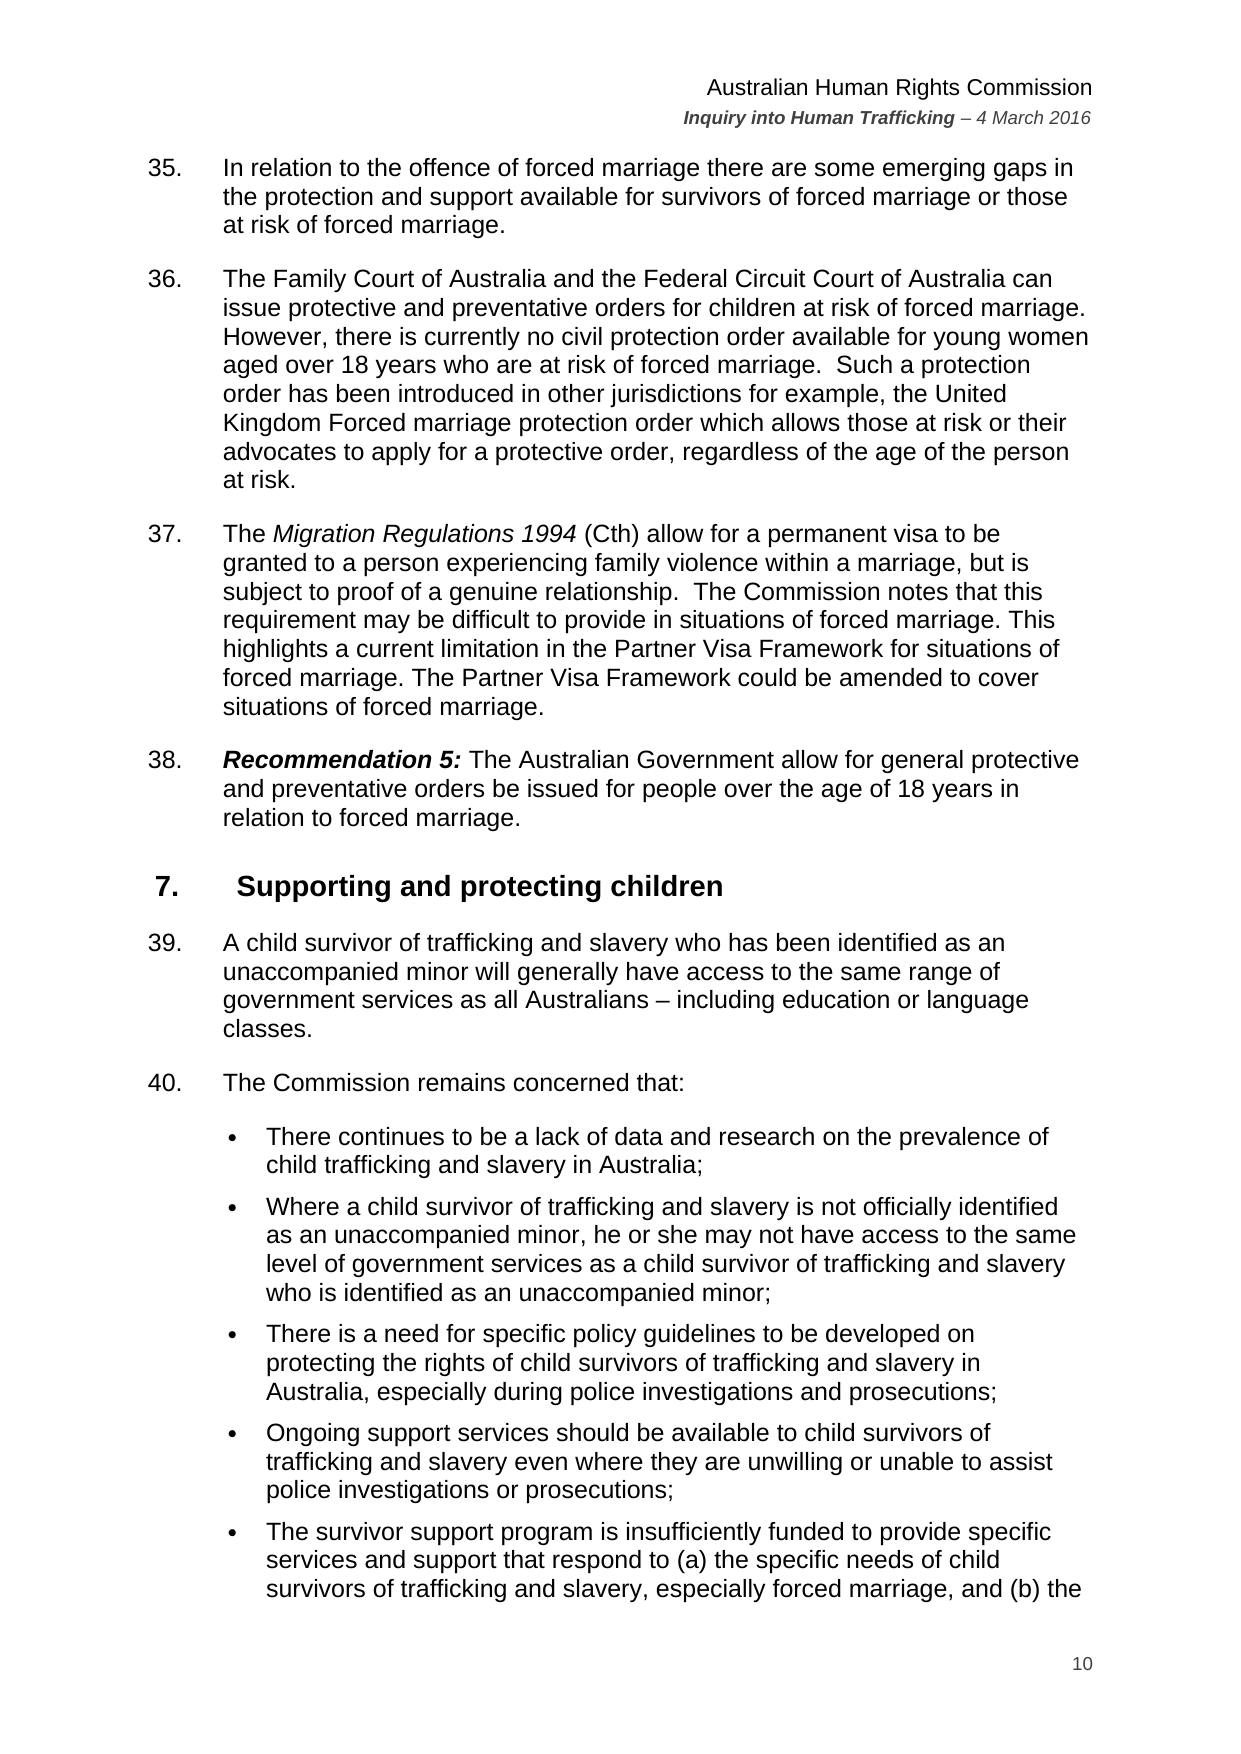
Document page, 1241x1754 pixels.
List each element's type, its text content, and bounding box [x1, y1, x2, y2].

list There is a need for specific policy guidelines to be developed on protecting the rights of child survivors of trafficking and slavery in Australia, especially during police investigations and prosecutions; [229, 1319, 1092, 1405]
subtitle Supporting and protecting children [154, 869, 1092, 903]
text Recommendation 5: The Australian Government allow for general protective and preventative orders be issued for people over the age of 18 years in relation to forced marriage. [148, 746, 1092, 832]
text In relation to the offence of forced marriage there are some emerging gaps in the protection and support available for survivors of forced marriage or those at risk of forced marriage. [148, 153, 1092, 239]
text The Commission remains concerned that: [148, 1068, 1092, 1097]
text The Family Court of Australia and the Federal Circuit Court of Australia can issue protective and preventative orders for children at risk of forced marriage. However, there is currently no civil protection order available for young women aged over 18 years who are at risk of forced marriage. Such a protection order has been introduced in other jurisdictions for example, the United Kingdom Forced marriage protection order which allows those at risk or their advocates to apply for a protective order, regardless of the age of the person at risk. [148, 264, 1092, 494]
text The Migration Regulations 1994 (Cth) allow for a permanent visa to be granted to a person experiencing family violence within a marriage, but is subject to proof of a genuine relationship. The Commission notes that this requirement may be difficult to provide in situations of forced marriage. This highlights a current limitation in the Partner Visa Framework for situations of forced marriage. The Partner Visa Framework could be amended to cover situations of forced marriage. [148, 519, 1092, 721]
list Ongoing support services should be available to child survivors of trafficking and slavery even where they are unwilling or unable to assist police investigations or prosecutions; [229, 1418, 1092, 1504]
list Where a child survivor of trafficking and slavery is not officially identified as an unaccompanied minor, he or she may not have access to the same level of government services as a child survivor of trafficking and slavery who is identified as an unaccompanied minor; [229, 1192, 1092, 1307]
text A child survivor of trafficking and slavery who has been identified as an unaccompanied minor will generally have access to the same range of government services as all Australians – including education or language classes. [148, 928, 1092, 1043]
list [229, 1517, 1092, 1603]
list There continues to be a lack of data and research on the prevalence of child trafficking and slavery in Australia; [229, 1122, 1092, 1179]
